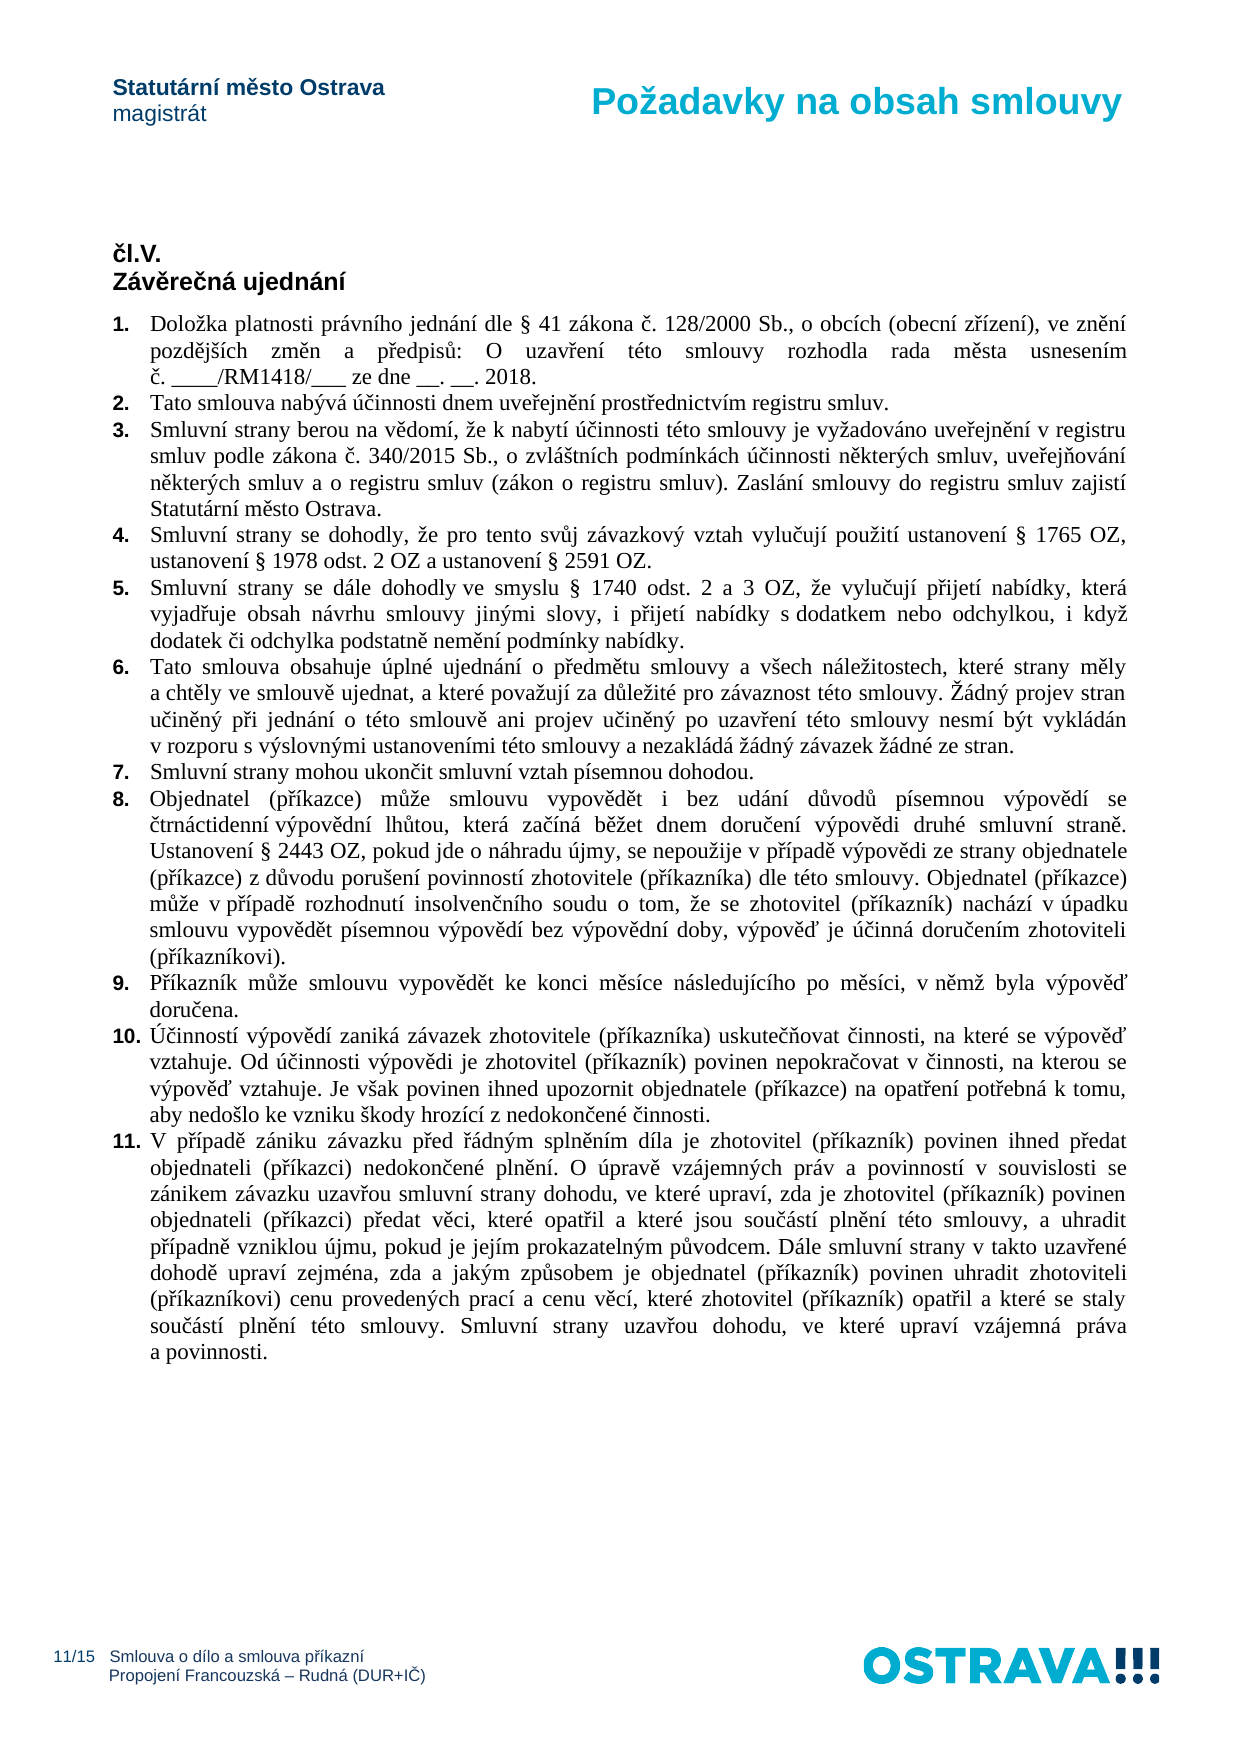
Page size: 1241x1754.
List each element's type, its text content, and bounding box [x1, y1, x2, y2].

list Doložka platnosti právního jednání dle § 41 zákona č. 128/2000 Sb., o obcích (obecní zřízení), ve znění pozdějších změn a předpisů: O uzavření této smlouvy rozhodla rada města usnesením č. ____/RM1418/___ ze dne __. __. 2018. [112, 310, 1128, 389]
list Tato smlouva obsahuje úplné ujednání o předmětu smlouvy a všech náležitostech, které strany měly a chtěly ve smlouvě ujednat, a které považují za důležité pro závaznost této smlouvy. Žádný projev stran učiněný při jednání o této smlouvě ani projev učiněný po uzavření této smlouvy nesmí být vykládán v rozporu s výslovnými ustanoveními této smlouvy a nezakládá žádný závazek žádné ze stran. [112, 653, 1128, 758]
list Smluvní strany se dohodly, že pro tento svůj závazkový vztah vylučují použití ustanovení § 1765 OZ, ustanovení § 1978 odst. 2 OZ a ustanovení § 2591 OZ. [112, 521, 1128, 574]
list Tato smlouva nabývá účinnosti dnem uveřejnění prostřednictvím registru smluv. [112, 389, 1128, 416]
picture [863, 1647, 1160, 1684]
list Příkazník může smlouvu vypovědět ke konci měsíce následujícího po měsíci, v němž byla výpověď doručena. [112, 969, 1128, 1022]
list V případě zániku závazku před řádným splněním díla je zhotovitel (příkazník) povinen ihned předat objednateli (příkazci) nedokončené plnění. O úpravě vzájemných práv a povinností v souvislosti se zánikem závazku uzavřou smluvní strany dohodu, ve které upraví, zda je zhotovitel (příkazník) povinen objednateli (příkazci) předat věci, které opatřil a které jsou součástí plnění této smlouvy, a uhradit případně vzniklou újmu, pokud je jejím prokazatelným původcem. Dále smluvní strany v takto uzavřené dohodě upraví zejména, zda a jakým způsobem je objednatel (příkazník) povinen uhradit zhotoviteli (příkazníkovi) cenu provedených prací a cenu věcí, které zhotovitel (příkazník) opatřil a které se staly součástí plnění této smlouvy. Smluvní strany uzavřou dohodu, ve které upraví vzájemná práva a povinnosti. [112, 1127, 1128, 1364]
list Smluvní strany mohou ukončit smluvní vztah písemnou dohodou. [112, 758, 1128, 785]
list Smluvní strany berou na vědomí, že k nabytí účinnosti této smlouvy je vyžadováno uveřejnění v registru smluv podle zákona č. 340/2015 Sb., o zvláštních podmínkách účinnosti některých smluv, uveřejňování některých smluv a o registru smluv (zákon o registru smluv). Zaslání smlouvy do registru smluv zajistí Statutární město Ostrava. [112, 416, 1128, 521]
list Smluvní strany se dále dohodly ve smyslu § 1740 odst. 2 a 3 OZ, že vylučují přijetí nabídky, která vyjadřuje obsah návrhu smlouvy jinými slovy, i přijetí nabídky s dodatkem nebo odchylkou, i když dodatek či odchylka podstatně nemění podmínky nabídky. [112, 574, 1128, 653]
text Závěrečná ujednání [112, 267, 1128, 296]
list Objednatel (příkazce) může smlouvu vypovědět i bez udání důvodů písemnou výpovědí se čtrnáctidenní výpovědní lhůtou, která začíná běžet dnem doručení výpovědi druhé smluvní straně. Ustanovení § 2443 OZ, pokud jde o náhradu újmy, se nepoužije v případě výpovědi ze strany objednatele (příkazce) z důvodu porušení povinností zhotovitele (příkazníka) dle této smlouvy. Objednatel (příkazce) může v případě rozhodnutí insolvenčního soudu o tom, že se zhotovitel (příkazník) nachází v úpadku smlouvu vypovědět písemnou výpovědí bez výpovědní doby, výpověď je účinná doručením zhotoviteli (příkazníkovi). [112, 785, 1128, 969]
list Účinností výpovědí zaniká závazek zhotovitele (příkazníka) uskutečňovat činnosti, na které se výpověď vztahuje. Od účinnosti výpovědi je zhotovitel (příkazník) povinen nepokračovat v činnosti, na kterou se výpověď vztahuje. Je však povinen ihned upozornit objednatele (příkazce) na opatření potřebná k tomu, aby nedošlo ke vzniku škody hrozící z nedokončené činnosti. [112, 1022, 1128, 1127]
